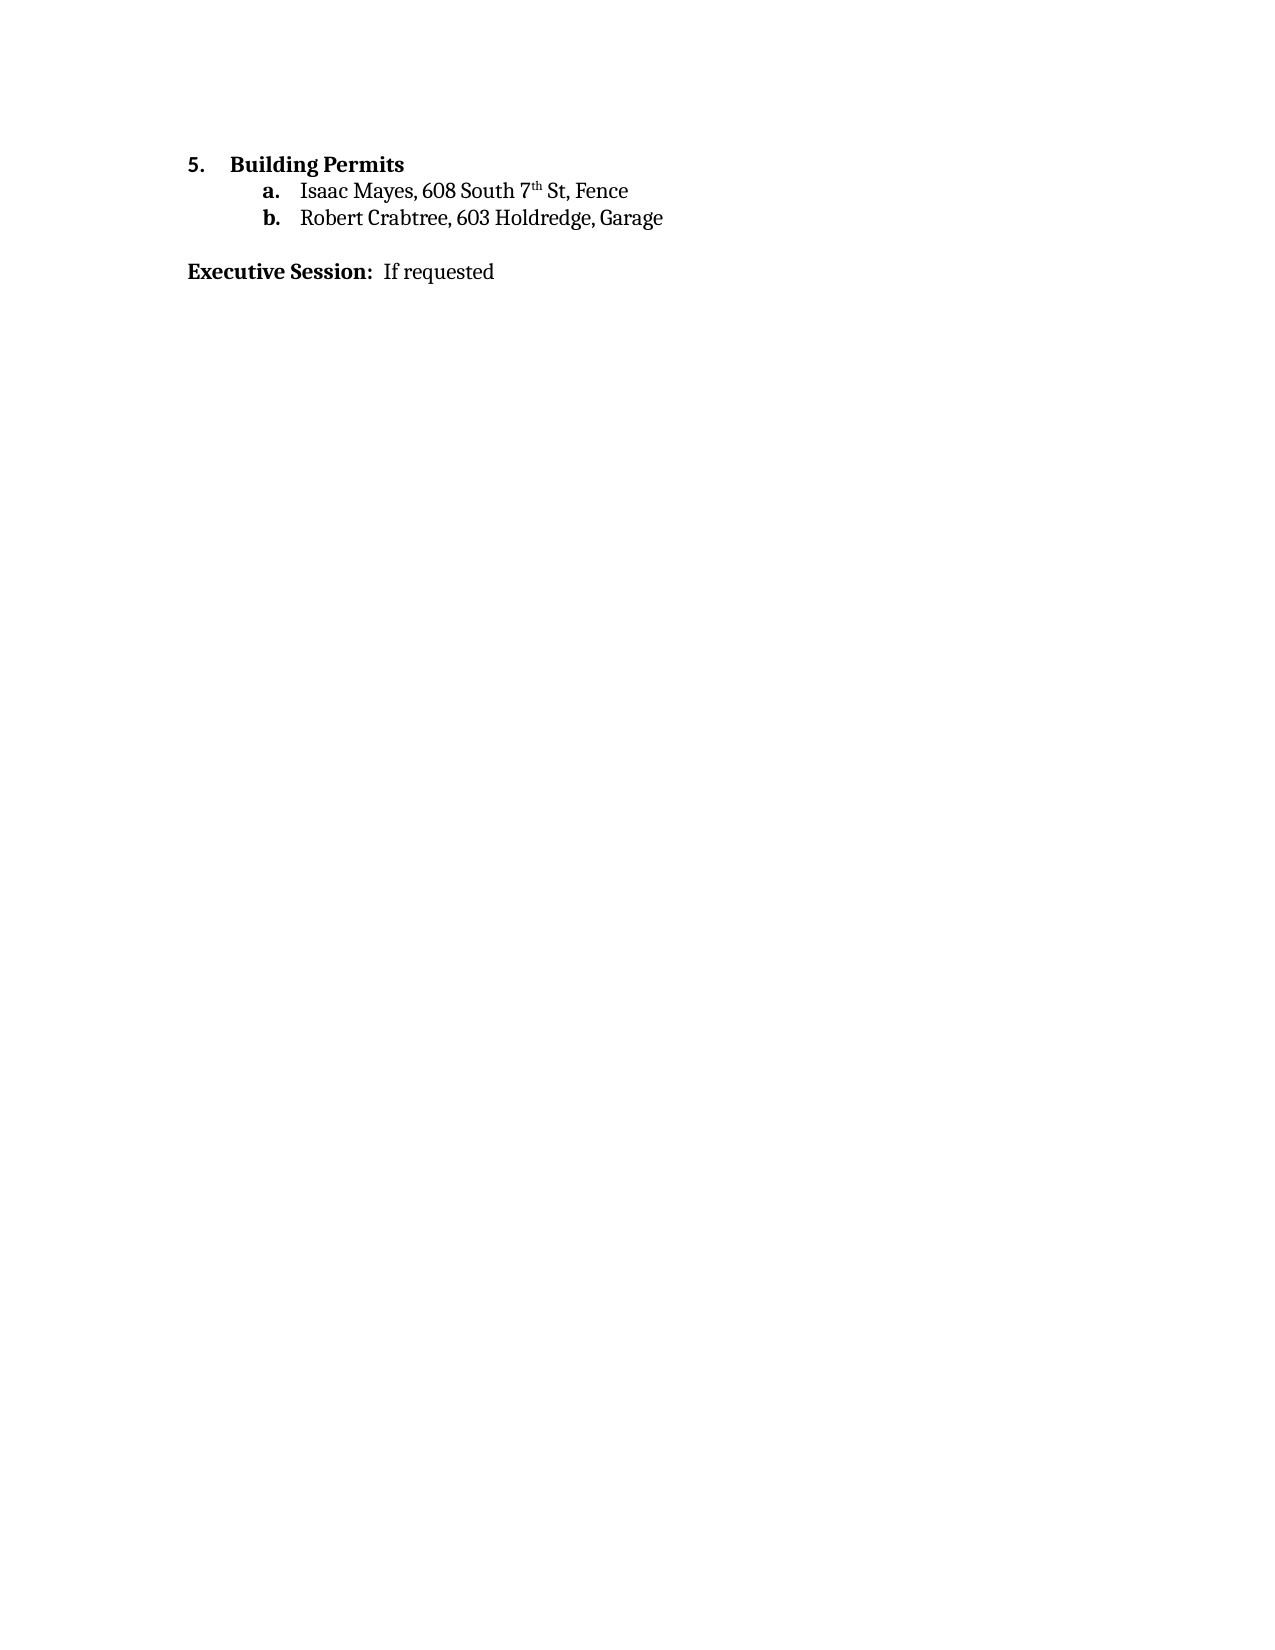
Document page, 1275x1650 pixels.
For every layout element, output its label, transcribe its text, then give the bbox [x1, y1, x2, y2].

text Executive Session: If requested [187, 259, 1087, 285]
list Building Permits [187, 150, 1087, 178]
list Isaac Mayes, 608 South 7th St, Fence [262, 178, 1087, 204]
list Robert Crabtree, 603 Holdredge, Garage [262, 204, 1087, 231]
